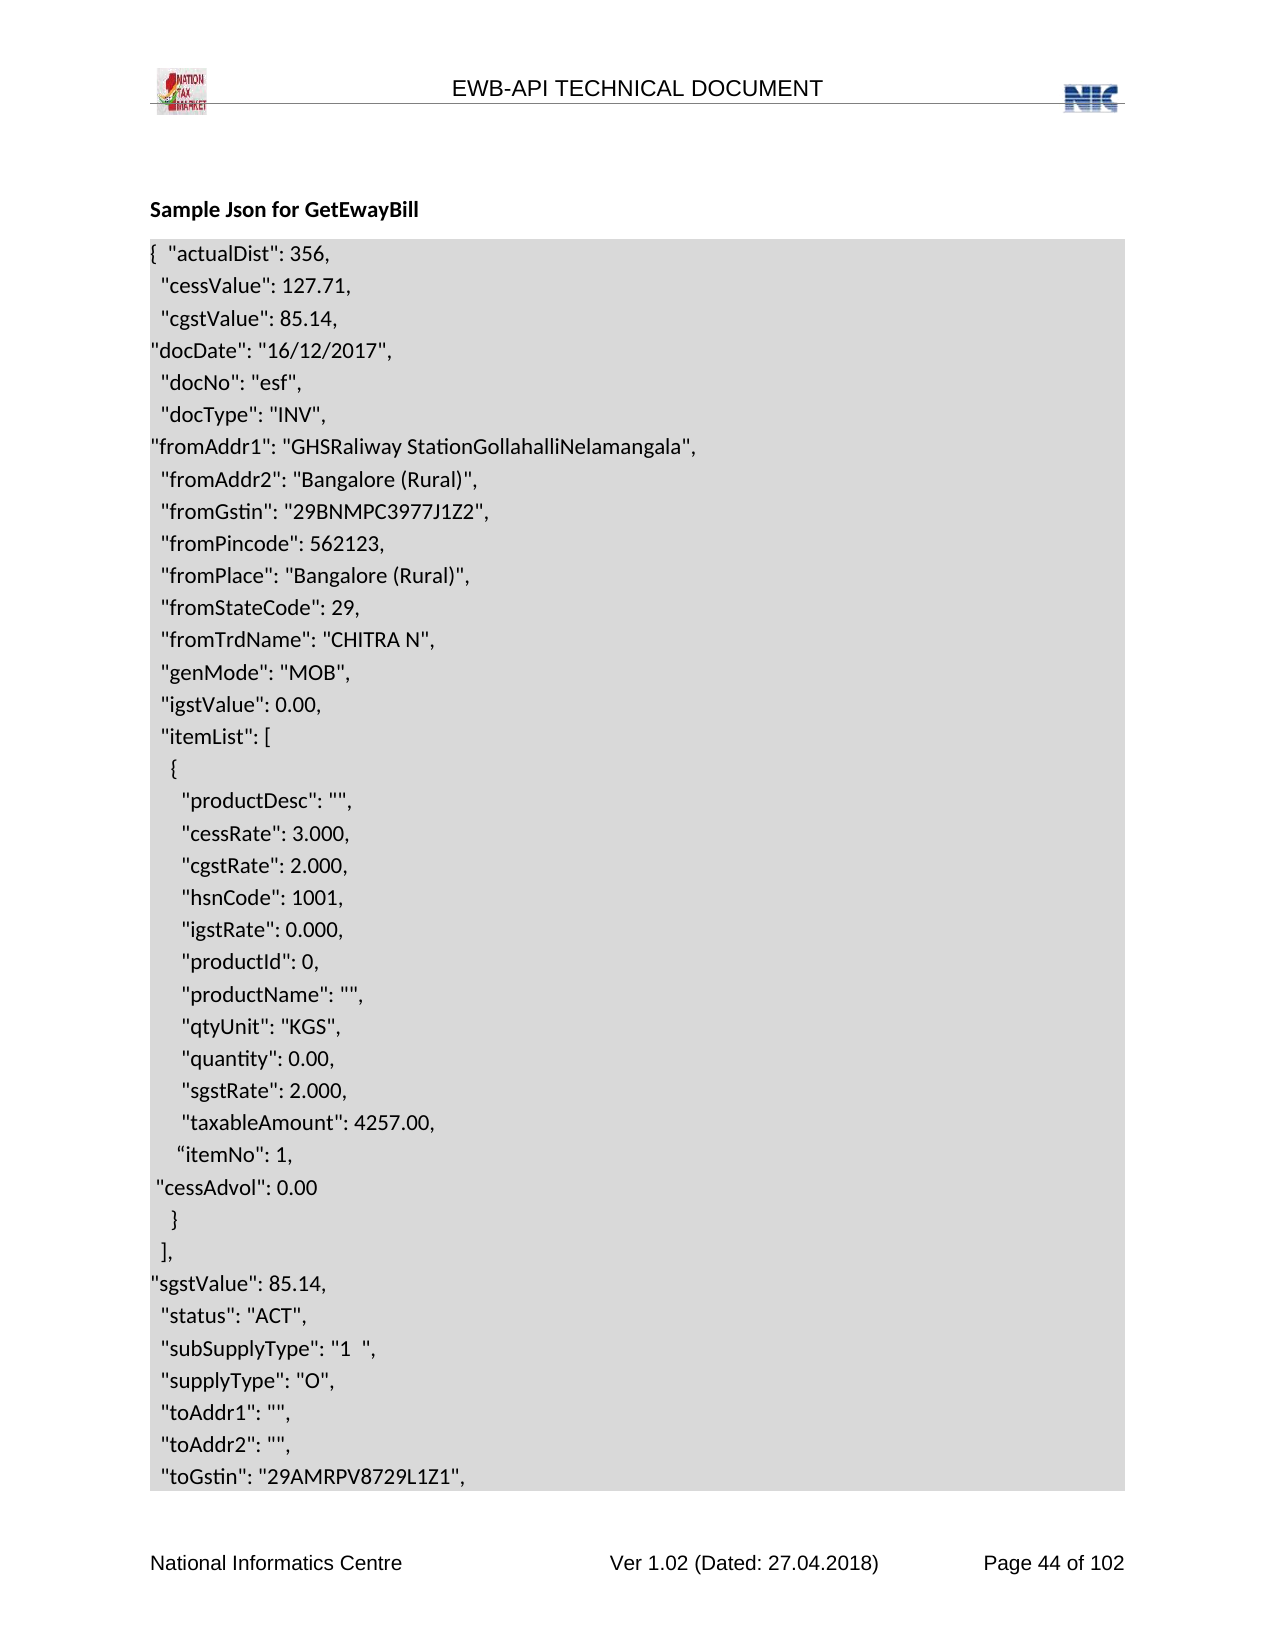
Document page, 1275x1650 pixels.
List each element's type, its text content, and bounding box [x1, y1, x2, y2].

list "cessValue": 127.71, [150, 272, 1125, 299]
list "fromStateCode": 29, [150, 593, 1125, 621]
picture [156, 104, 207, 115]
list "cessAdvol": 0.00 [150, 1173, 1125, 1201]
list "fromAddr1": "GHSRaliway StationGollahalliNelamangala", [150, 432, 1125, 461]
list "sgstRate": 2.000, [150, 1076, 1125, 1104]
picture [1059, 104, 1121, 115]
list "docType": "INV", [150, 400, 1125, 428]
picture [1059, 81, 1121, 103]
list } [150, 1205, 1125, 1233]
list "cgstRate": 2.000, [150, 851, 1125, 879]
list "toAddr1": "", [150, 1398, 1125, 1426]
list "fromPincode": 562123, [150, 529, 1125, 557]
list { [150, 754, 1125, 782]
list "fromPlace": "Bangalore (Rural)", [150, 561, 1125, 589]
list "fromTrdName": "CHITRA N", [150, 626, 1125, 654]
picture [156, 68, 207, 103]
list "igstRate": 0.000, [150, 915, 1125, 943]
list "toGstin": "29AMRPV8729L1Z1", [150, 1462, 1125, 1491]
list "genMode": "MOB", [150, 658, 1125, 686]
text Sample Json for GetEwayBill [150, 195, 1125, 223]
list "qtyUnit": "KGS", [150, 1012, 1125, 1040]
list "quantity": 0.00, [150, 1044, 1125, 1072]
list "cessRate": 3.000, [150, 819, 1125, 847]
list "hsnCode": 1001, [150, 883, 1125, 911]
list "fromAddr2": "Bangalore (Rural)", [150, 465, 1125, 493]
list "cgstValue": 85.14, [150, 304, 1125, 332]
list "productName": "", [150, 980, 1125, 1008]
list "supplyType": "O", [150, 1366, 1125, 1394]
list "productId": 0, [150, 947, 1125, 976]
list "toAddr2": "", [150, 1430, 1125, 1458]
list "status": "ACT", [150, 1302, 1125, 1329]
list "fromGstin": "29BNMPC3977J1Z2", [150, 497, 1125, 525]
list { "actualDist": 356, [150, 239, 1125, 267]
list "taxableAmount": 4257.00, [150, 1108, 1125, 1136]
list "itemList": [ [150, 722, 1125, 750]
list "docNo": "esf", [150, 368, 1125, 396]
list ], [150, 1237, 1125, 1265]
list "productDesc": "", [150, 787, 1125, 814]
list “itemNo": 1, [150, 1141, 1125, 1169]
list "docDate": "16/12/2017", [150, 336, 1125, 364]
list "sgstValue": 85.14, [150, 1269, 1125, 1297]
list "igstValue": 0.00, [150, 690, 1125, 718]
list "subSupplyType": "1 ", [150, 1334, 1125, 1362]
